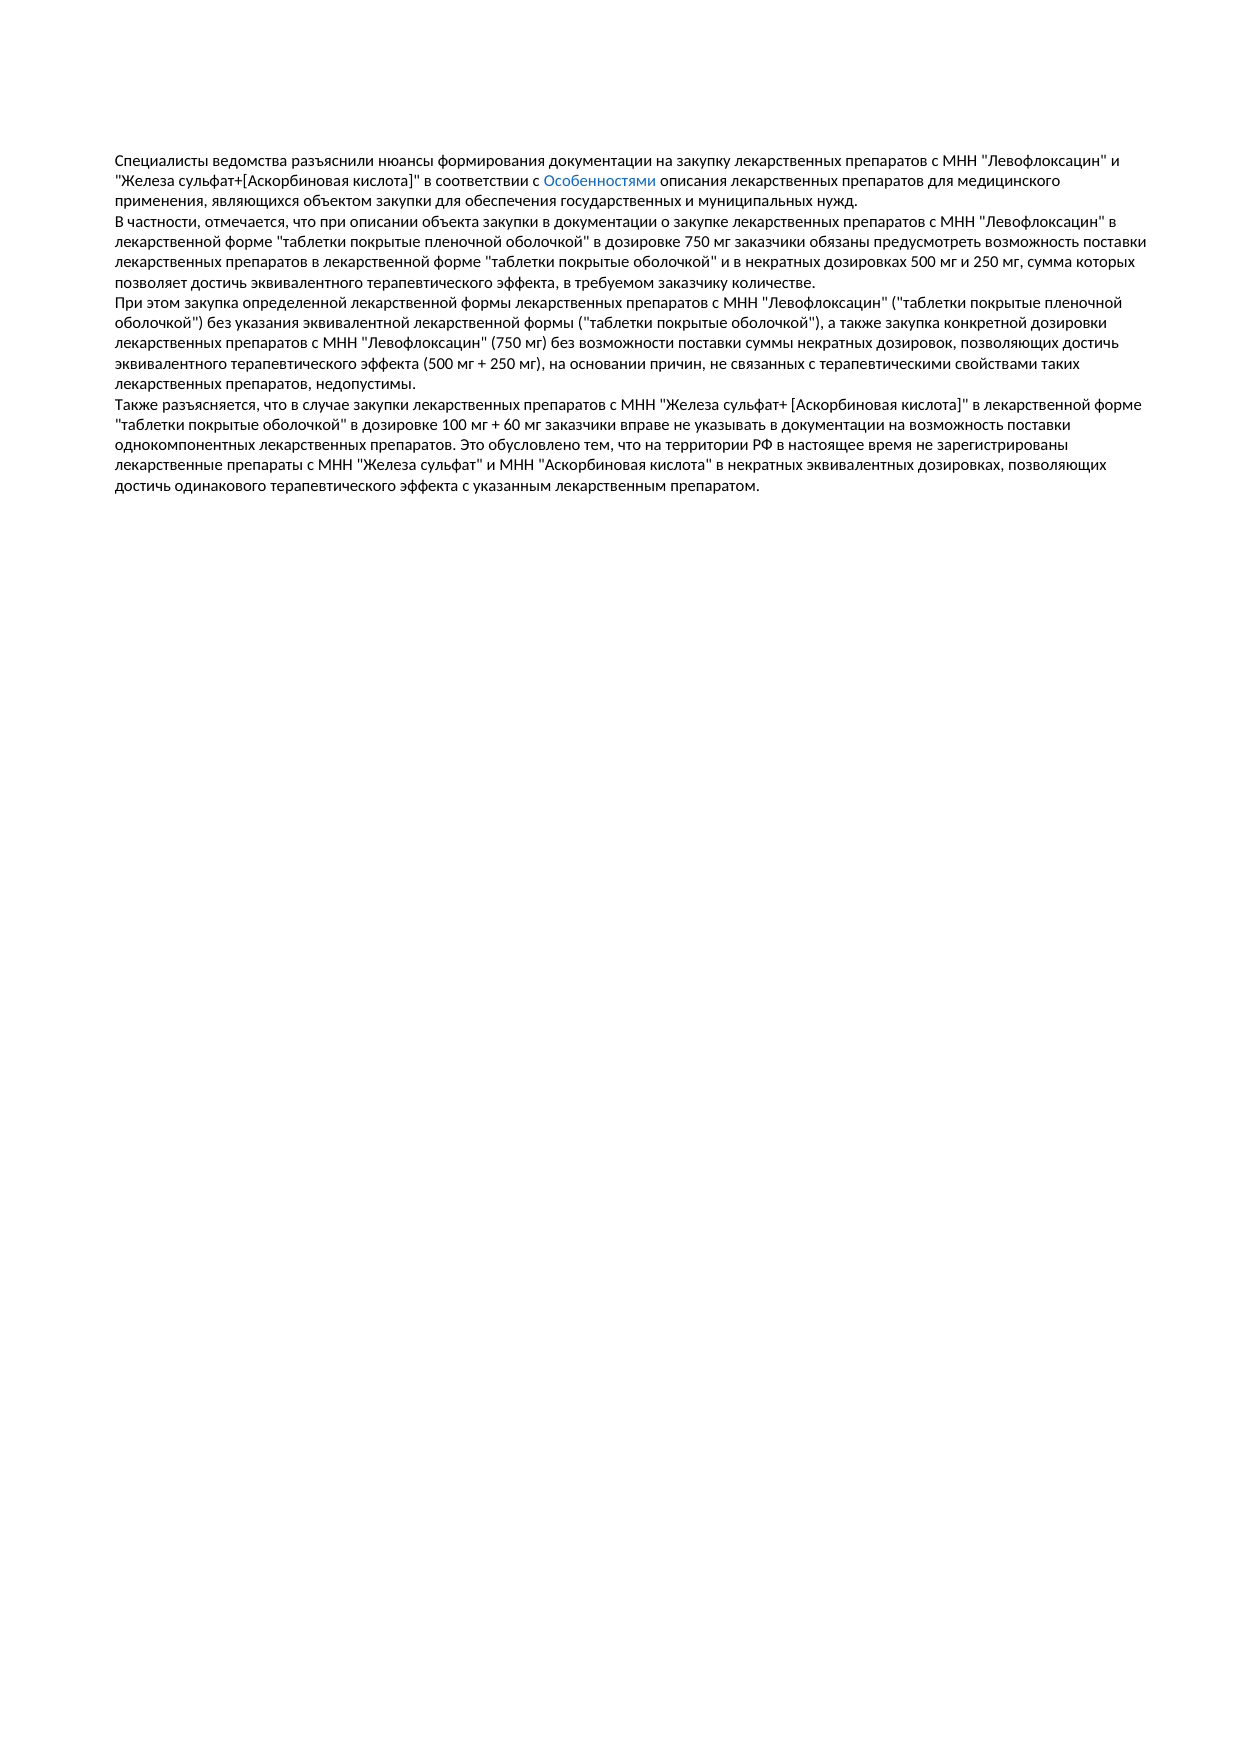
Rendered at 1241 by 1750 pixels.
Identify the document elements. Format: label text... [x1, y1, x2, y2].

text Специалисты ведомства разъяснили нюансы формирования документации на закупку лекарственных препаратов с МНН "Левофлоксацин" и "Железа сульфат+[Аскорбиновая кислота]" в соответствии с Особенностями описания лекарственных препаратов для медицинского применения, являющихся объектом закупки для обеспечения государственных и муниципальных нужд. [114, 150, 1157, 211]
text При этом закупка определенной лекарственной формы лекарственных препаратов с МНН "Левофлоксацин" ("таблетки покрытые пленочной оболочкой") без указания эквивалентной лекарственной формы ("таблетки покрытые оболочкой"), а также закупка конкретной дозировки лекарственных препаратов с МНН "Левофлоксацин" (750 мг) без возможности поставки суммы некратных дозировок, позволяющих достичь эквивалентного терапевтического эффекта (500 мг + 250 мг), на основании причин, не связанных с терапевтическими свойствами таких лекарственных препаратов, недопустимы. [114, 292, 1157, 394]
text В частности, отмечается, что при описании объекта закупки в документации о закупке лекарственных препаратов с МНН "Левофлоксацин" в лекарственной форме "таблетки покрытые пленочной оболочкой" в дозировке 750 мг заказчики обязаны предусмотреть возможность поставки лекарственных препаратов в лекарственной форме "таблетки покрытые оболочкой" и в некратных дозировках 500 мг и 250 мг, сумма которых позволяет достичь эквивалентного терапевтического эффекта, в требуемом заказчику количестве. [114, 211, 1157, 292]
text Также разъясняется, что в случае закупки лекарственных препаратов с МНН "Железа сульфат+ [Аскорбиновая кислота]" в лекарственной форме "таблетки покрытые оболочкой" в дозировке 100 мг + 60 мг заказчики вправе не указывать в документации на возможность поставки однокомпонентных лекарственных препаратов. Это обусловлено тем, что на территории РФ в настоящее время не зарегистрированы лекарственные препараты с МНН "Железа сульфат" и МНН "Аскорбиновая кислота" в некратных эквивалентных дозировках, позволяющих достичь одинакового терапевтического эффекта с указанным лекарственным препаратом. [114, 394, 1157, 495]
